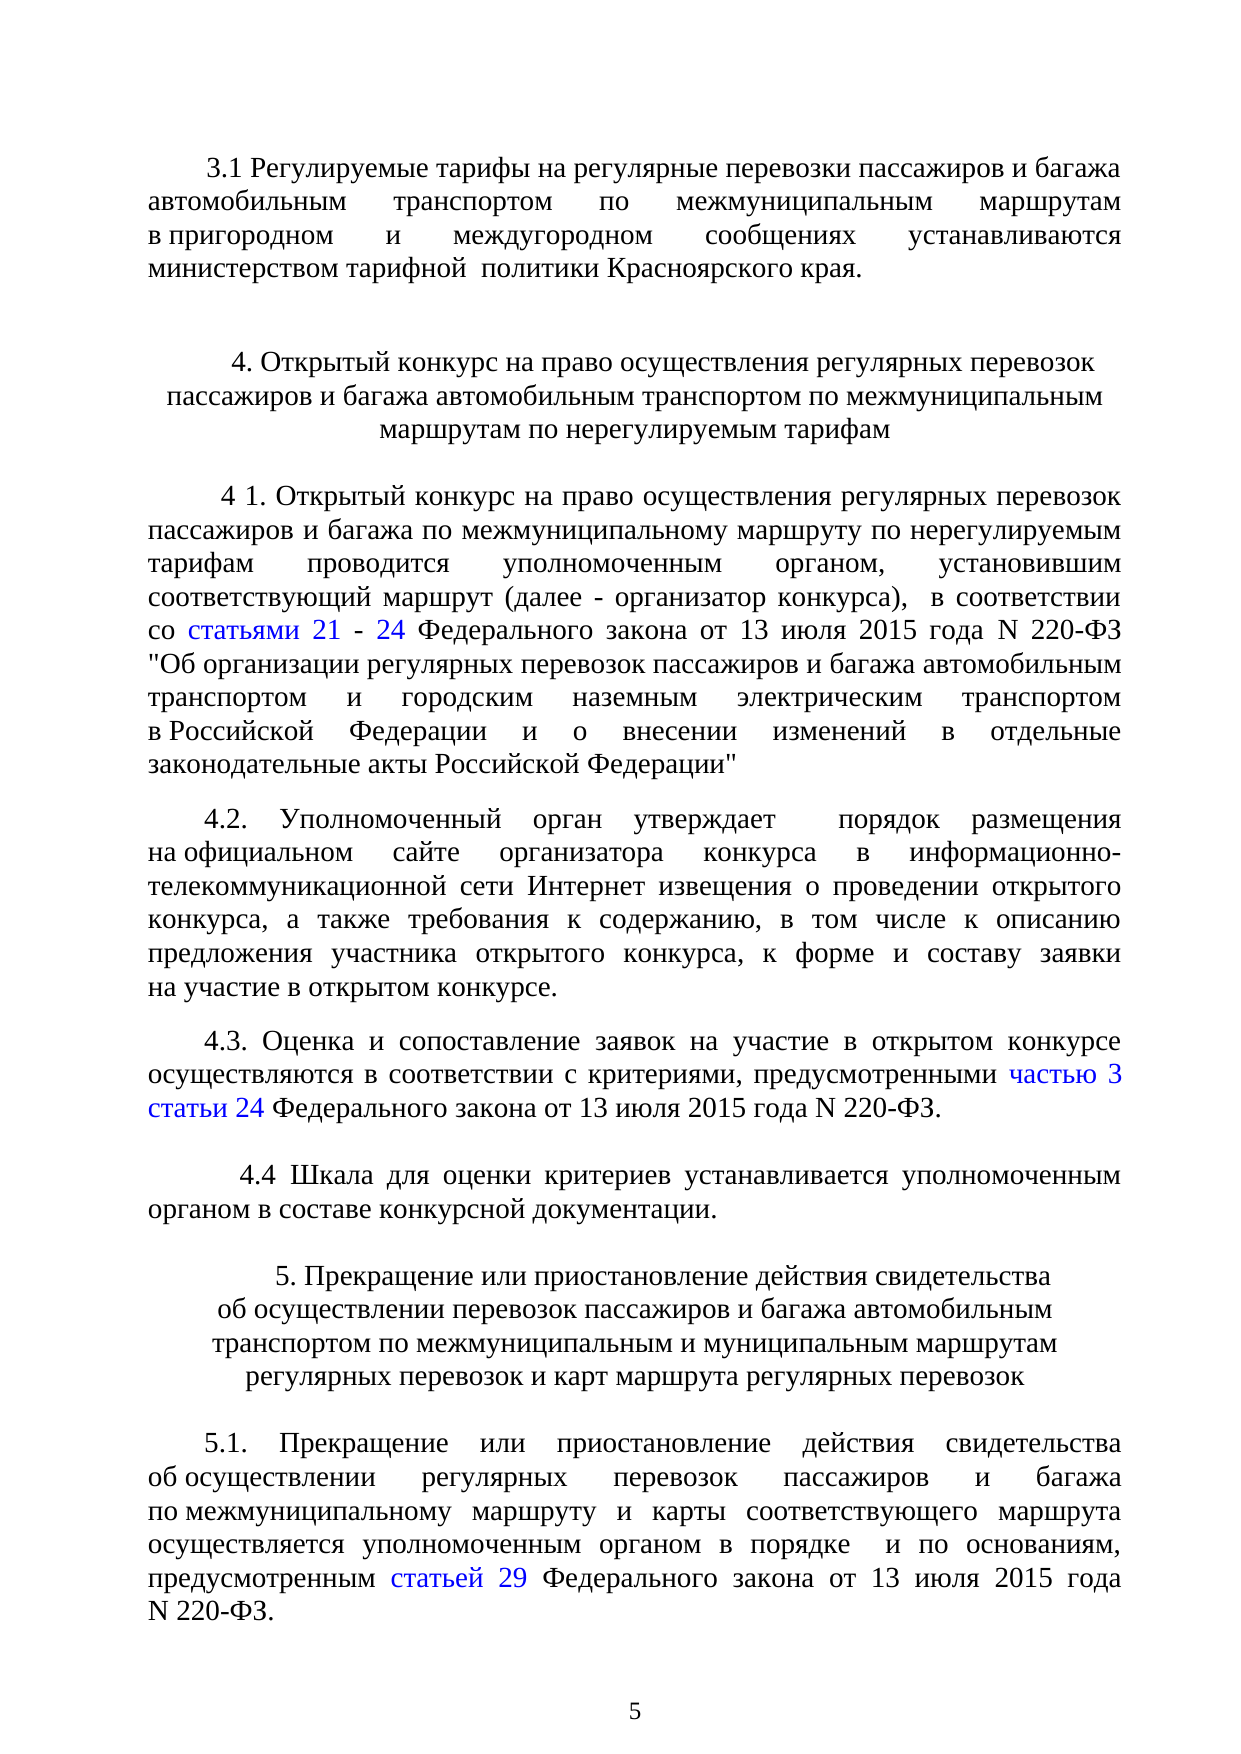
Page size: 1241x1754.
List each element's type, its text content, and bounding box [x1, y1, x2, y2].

text 5.1. Прекращение или приостановление действия свидетельства об осуществлении регулярных перевозок пассажиров и багажа по межмуниципальному маршруту и карты соответствующего маршрута осуществляется уполномоченным органом в порядке и по основаниям, предусмотренным статьей 29 Федерального закона от 13 июля 2015 года [148, 1426, 1122, 1593]
text 5. Прекращение или приостановление действия свидетельства об осуществлении перевозок пассажиров и багажа автомобильным транспортом по межмуниципальным и муниципальным маршрутам регулярных перевозок и карт маршрута регулярных перевозок [148, 1258, 1122, 1392]
text N 220-ФЗ. [148, 1593, 1122, 1627]
text 4.3. Оценка и сопоставление заявок на участие в открытом конкурсе осуществляются в соответствии с критериями, предусмотренными частью 3 статьи 24 Федерального закона от 13 июля 2015 года N 220-ФЗ. [148, 1023, 1122, 1124]
text 4.4 Шкала для оценки критериев устанавливается уполномоченным органом в составе конкурсной документации. [148, 1157, 1122, 1224]
text 4. Открытый конкурс на право осуществления регулярных перевозок пассажиров и багажа автомобильным транспортом по межмуниципальным маршрутам по нерегулируемым тарифам [148, 344, 1122, 445]
text 3.1 Регулируемые тарифы на регулярные перевозки пассажиров и багажа автомобильным транспортом по межмуниципальным маршрутам в пригородном и междугородном сообщениях устанавливаются министерством тарифной политики Красноярского края. [148, 150, 1122, 284]
text 4 1. Открытый конкурс на право осуществления регулярных перевозок пассажиров и багажа по межмуниципальному маршруту по нерегулируемым тарифам проводится уполномоченным органом, установившим соответствующий маршрут (далее - организатор конкурса), в соответствии со статьями 21 - 24 Федерального закона от 13 июля 2015 года N 220-ФЗ "Об организации регулярных перевозок пассажиров и багажа автомобильным транспортом и городским наземным электрическим транспортом в Российской Федерации и о внесении изменений в отдельные законодательные акты Российской Федерации" [148, 478, 1122, 780]
text 4.2. Уполномоченный орган утверждает порядок размещения на официальном сайте организатора конкурса в информационно-телекоммуникационной сети Интернет извещения о проведении открытого конкурса, а также требования к содержанию, в том числе к описанию предложения участника открытого конкурса, к форме и составу заявки на участие в открытом конкурсе. [148, 801, 1122, 1002]
